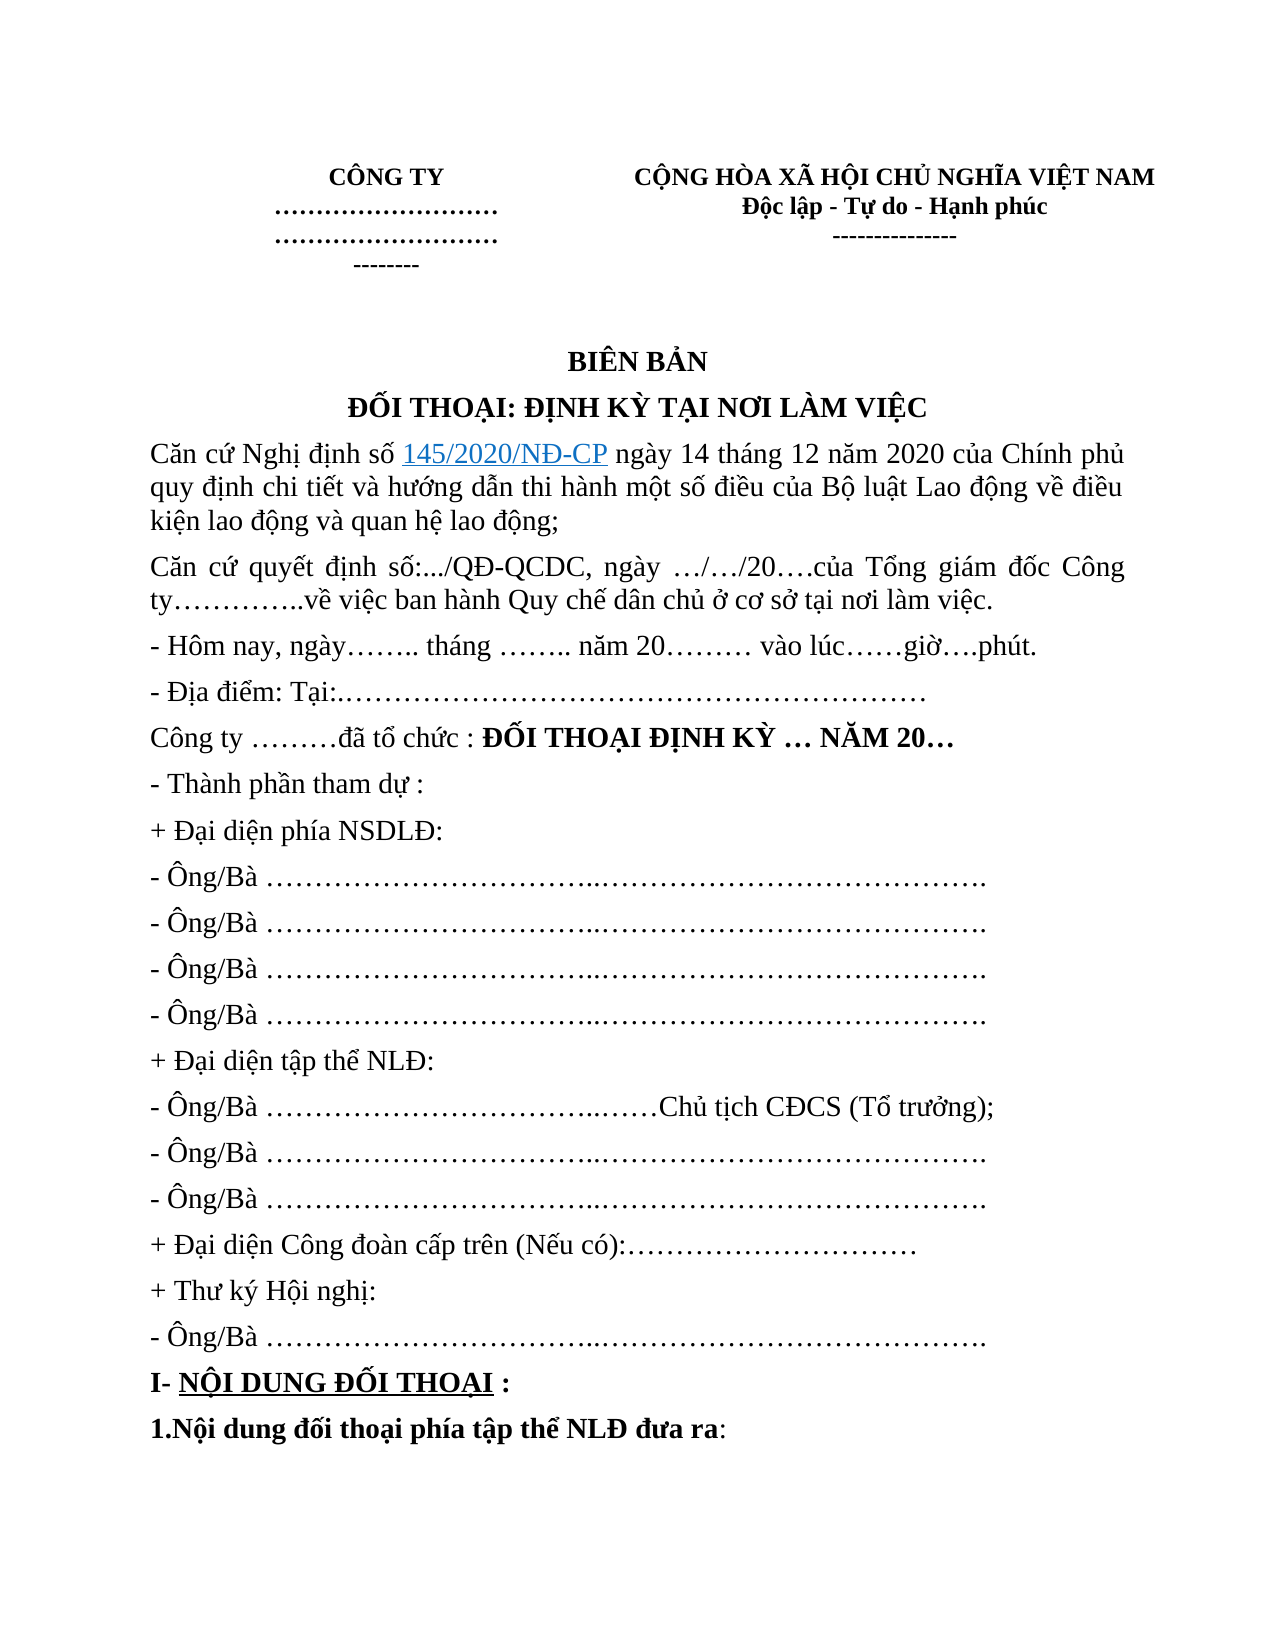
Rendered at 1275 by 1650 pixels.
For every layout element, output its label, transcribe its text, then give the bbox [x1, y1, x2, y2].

text Căn cứ quyết định số:.../QĐ-QCDC, ngày …/…/20….của Tổng giám đốc Công ty…………..về việc ban hành Quy chế dân chủ ở cơ sở tại nơi làm việc. [150, 549, 1125, 616]
text Công ty ………đã tổ chức : ĐỐI THOẠI ĐỊNH KỲ … NĂM 20… [150, 721, 1125, 754]
text - Ông/Bà ……………………………..…………………………………. [150, 1135, 1125, 1168]
text - Ông/Bà ……………………………..……Chủ tịch CĐCS (Tổ trưởng); [150, 1089, 1125, 1122]
text ĐỐI THOẠI: ĐỊNH KỲ TẠI NƠI LÀM VIỆC [150, 390, 1125, 423]
text + Đại diện phía NSDLĐ: [150, 813, 1125, 846]
text BIÊN BẢN [150, 344, 1125, 377]
text - Hôm nay, ngày…….. tháng …….. năm 20……… vào lúc……giờ….phút. [150, 628, 1125, 662]
text I- NỘI DUNG ĐỐI THOẠI : [150, 1365, 1125, 1399]
text + Đại diện Công đoàn cấp trên (Nếu có):………………………… [150, 1227, 1125, 1261]
text + Thư ký Hội nghị: [150, 1273, 1125, 1307]
text + Đại diện tập thể NLĐ: [150, 1043, 1125, 1076]
table_header CỘNG HÒA XÃ HỘI CHỦ NGHĨA VIỆT NAM Độc lập - Tự do - Hạnh phúc --------------- [623, 150, 1167, 290]
text - Ông/Bà ……………………………..…………………………………. [150, 997, 1125, 1030]
text - Địa điểm: Tại:.…………………………………………………… [150, 674, 1125, 708]
text - Ông/Bà ……………………………..…………………………………. [150, 1181, 1125, 1214]
text 1.Nội dung đối thoại phía tập thể NLĐ đưa ra: [150, 1411, 1125, 1445]
text - Ông/Bà ……………………………..…………………………………. [150, 1319, 1125, 1353]
text - Ông/Bà ……………………………..…………………………………. [150, 951, 1125, 984]
table_header CÔNG TY ……………………………………………… -------- [150, 150, 622, 290]
text - Ông/Bà ……………………………..…………………………………. [150, 859, 1125, 892]
text Căn cứ Nghị định số 145/2020/NĐ-CP ngày 14 tháng 12 năm 2020 của Chính phủ quy định chi tiết và hướng dẫn thi hành một số điều của Bộ luật Lao động về điều kiện lao động và quan hệ lao động; [150, 436, 1125, 536]
text - Thành phần tham dự : [150, 767, 1125, 800]
text - Ông/Bà ……………………………..…………………………………. [150, 905, 1125, 938]
